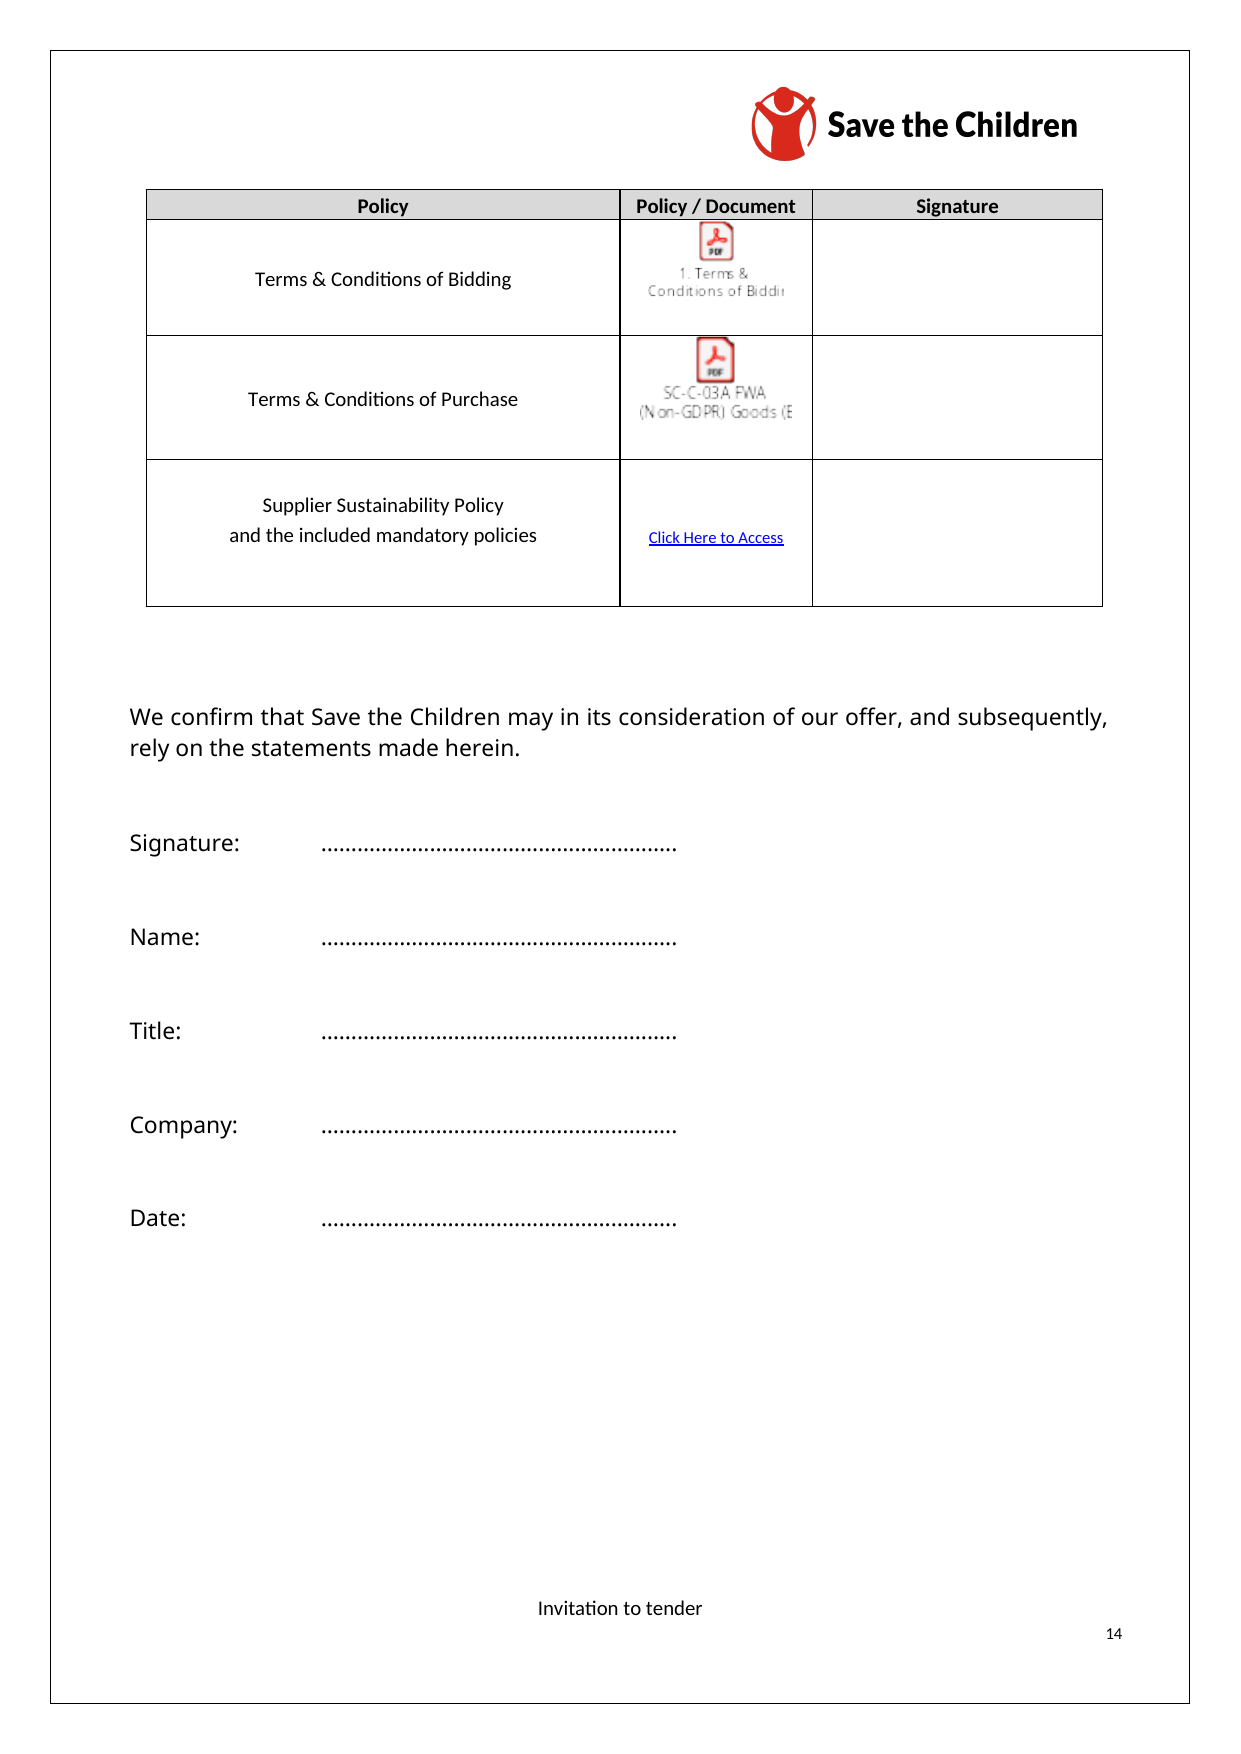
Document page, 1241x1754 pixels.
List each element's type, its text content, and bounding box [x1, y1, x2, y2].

table_cell Terms & Conditions of Bidding [147, 220, 619, 335]
table_cell Policy [147, 190, 619, 219]
picture [739, 73, 1101, 174]
table_cell Policy / Document [621, 190, 812, 219]
table_cell Company: [118, 1046, 309, 1140]
table_cell Signature: [118, 765, 309, 859]
table_cell Title: [118, 953, 309, 1046]
table_header We confirm that Save the Children may in its consideration of our offer, and subsequently, rely on the statements made herein. [118, 700, 1121, 765]
table_cell Date: [118, 1140, 309, 1234]
table_cell ………………………………………………….. [309, 1046, 1121, 1140]
table_cell Supplier Sustainability Policy and the included mandatory policies [147, 460, 619, 606]
table_cell Terms & Conditions of Purchase [147, 336, 619, 459]
table_cell ………………………………………………….. [309, 953, 1121, 1046]
table_cell ………………………………………………….. [309, 1140, 1121, 1234]
table_cell Name: [118, 859, 309, 952]
table_cell Click Here to Access [621, 460, 812, 606]
table_cell [813, 336, 1102, 459]
table_cell [813, 460, 1102, 606]
table_cell [621, 220, 812, 335]
table_cell ………………………………………………….. [309, 859, 1121, 952]
table_cell Signature [813, 190, 1102, 219]
table_cell [621, 336, 812, 459]
table_cell [813, 220, 1102, 335]
table_cell ………………………………………………….. [309, 765, 1121, 859]
